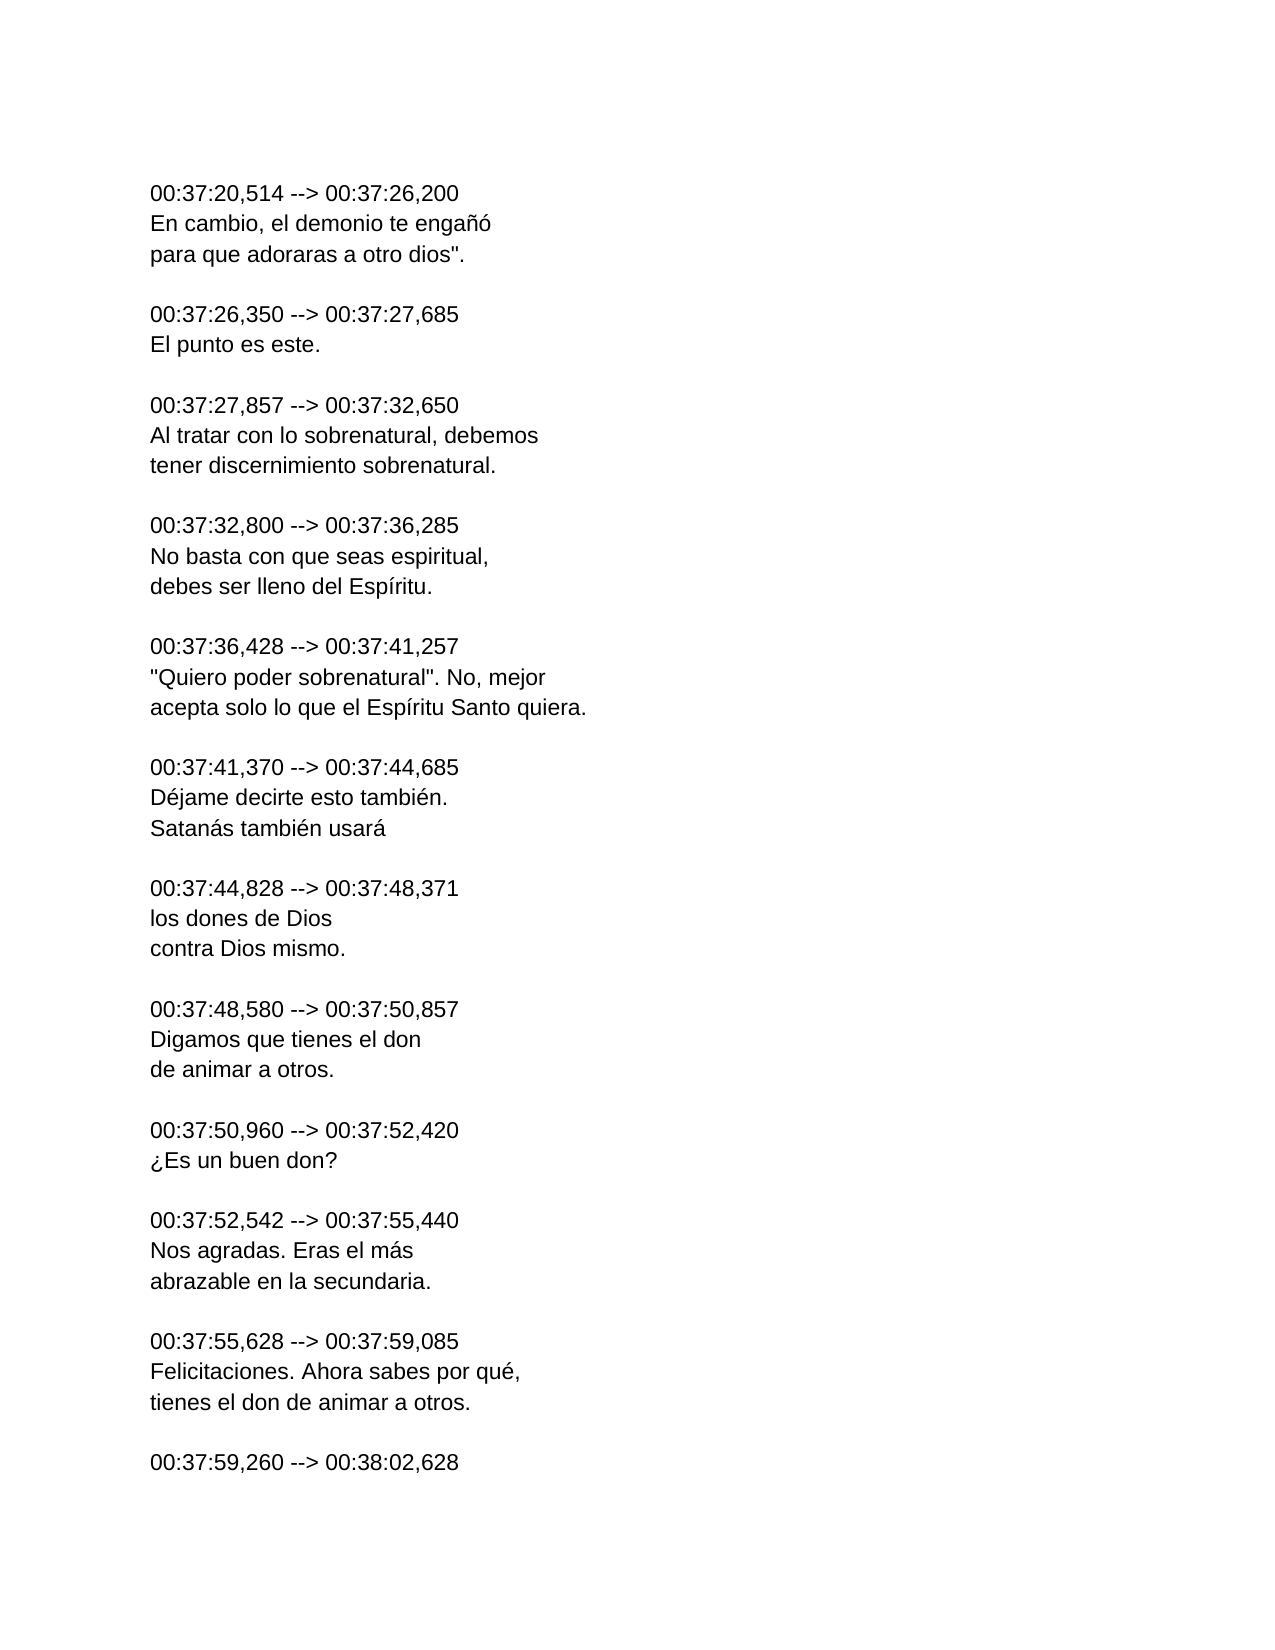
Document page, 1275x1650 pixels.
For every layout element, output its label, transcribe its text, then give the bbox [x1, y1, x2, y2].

text 00:37:26,350 --> 00:37:27,685 [150, 301, 1125, 327]
text 00:37:50,960 --> 00:37:52,420 [150, 1117, 1125, 1143]
text 00:37:52,542 --> 00:37:55,440 [150, 1207, 1125, 1234]
text para que adoraras a otro dios". [150, 241, 1125, 267]
text tener discernimiento sobrenatural. [150, 452, 1125, 478]
text contra Dios mismo. [150, 935, 1125, 962]
text debes ser lleno del Espíritu. [150, 573, 1125, 599]
text tienes el don de animar a otros. [150, 1388, 1125, 1415]
text 00:37:44,828 --> 00:37:48,371 [150, 875, 1125, 901]
text Nos agradas. Eras el más [150, 1237, 1125, 1264]
text No basta con que seas espiritual, [150, 543, 1125, 569]
text Digamos que tienes el don [150, 1026, 1125, 1052]
text En cambio, el demonio te engañó [150, 210, 1125, 237]
text 00:37:32,800 --> 00:37:36,285 [150, 512, 1125, 539]
text 00:37:36,428 --> 00:37:41,257 [150, 633, 1125, 660]
text abrazable en la secundaria. [150, 1268, 1125, 1294]
text de animar a otros. [150, 1056, 1125, 1083]
text acepta solo lo que el Espíritu Santo quiera. [150, 694, 1125, 720]
text 00:37:48,580 --> 00:37:50,857 [150, 996, 1125, 1022]
text ¿Es un buen don? [150, 1147, 1125, 1173]
text Déjame decirte esto también. [150, 784, 1125, 811]
text Felicitaciones. Ahora sabes por qué, [150, 1358, 1125, 1385]
text Satanás también usará [150, 814, 1125, 841]
text los dones de Dios [150, 905, 1125, 932]
text 00:37:55,628 --> 00:37:59,085 [150, 1328, 1125, 1354]
text 00:37:59,260 --> 00:38:02,628 [150, 1449, 1125, 1475]
text 00:37:27,857 --> 00:37:32,650 [150, 392, 1125, 418]
text 00:37:20,514 --> 00:37:26,200 [150, 180, 1125, 207]
text 00:37:41,370 --> 00:37:44,685 [150, 754, 1125, 781]
text "Quiero poder sobrenatural". No, mejor [150, 663, 1125, 690]
text El punto es este. [150, 331, 1125, 358]
text Al tratar con lo sobrenatural, debemos [150, 422, 1125, 448]
